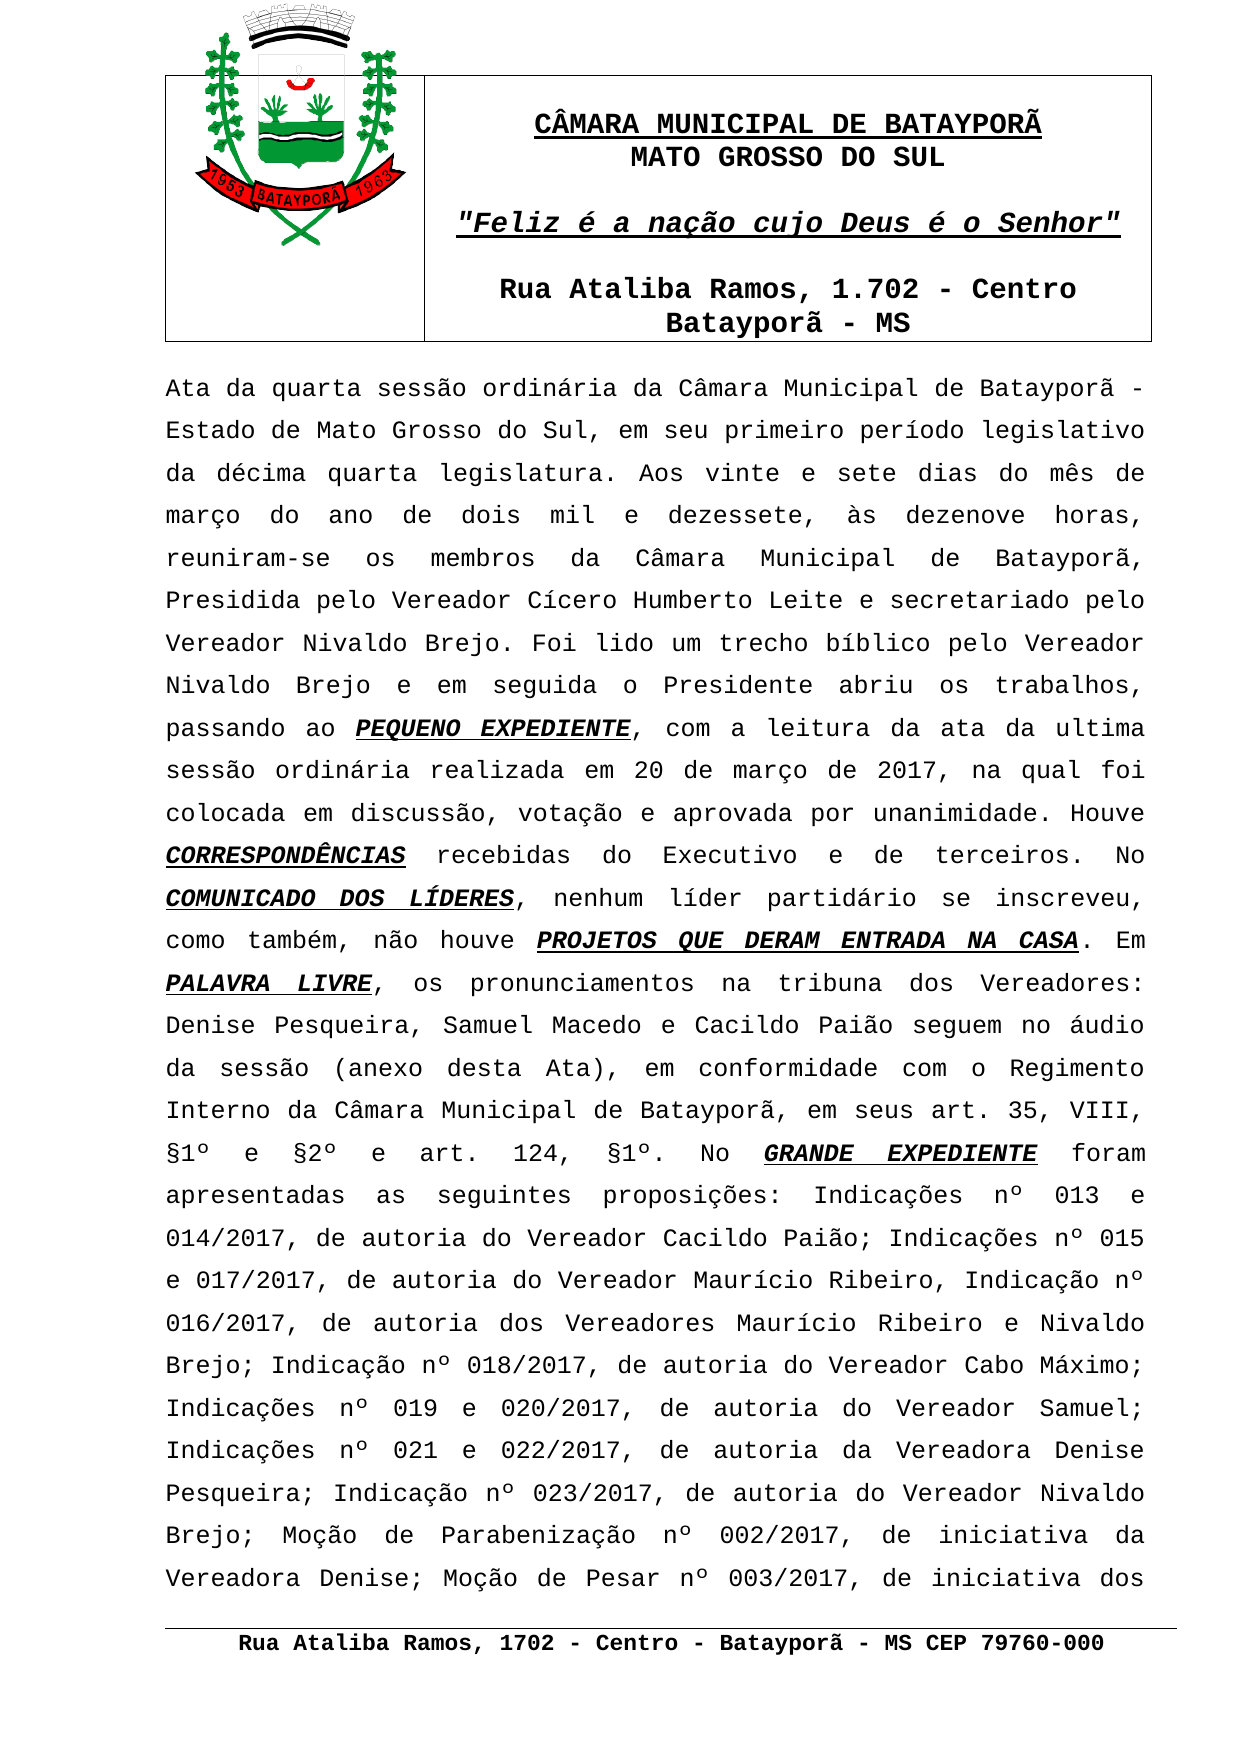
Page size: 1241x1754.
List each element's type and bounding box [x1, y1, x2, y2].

text [165, 375, 1146, 1594]
